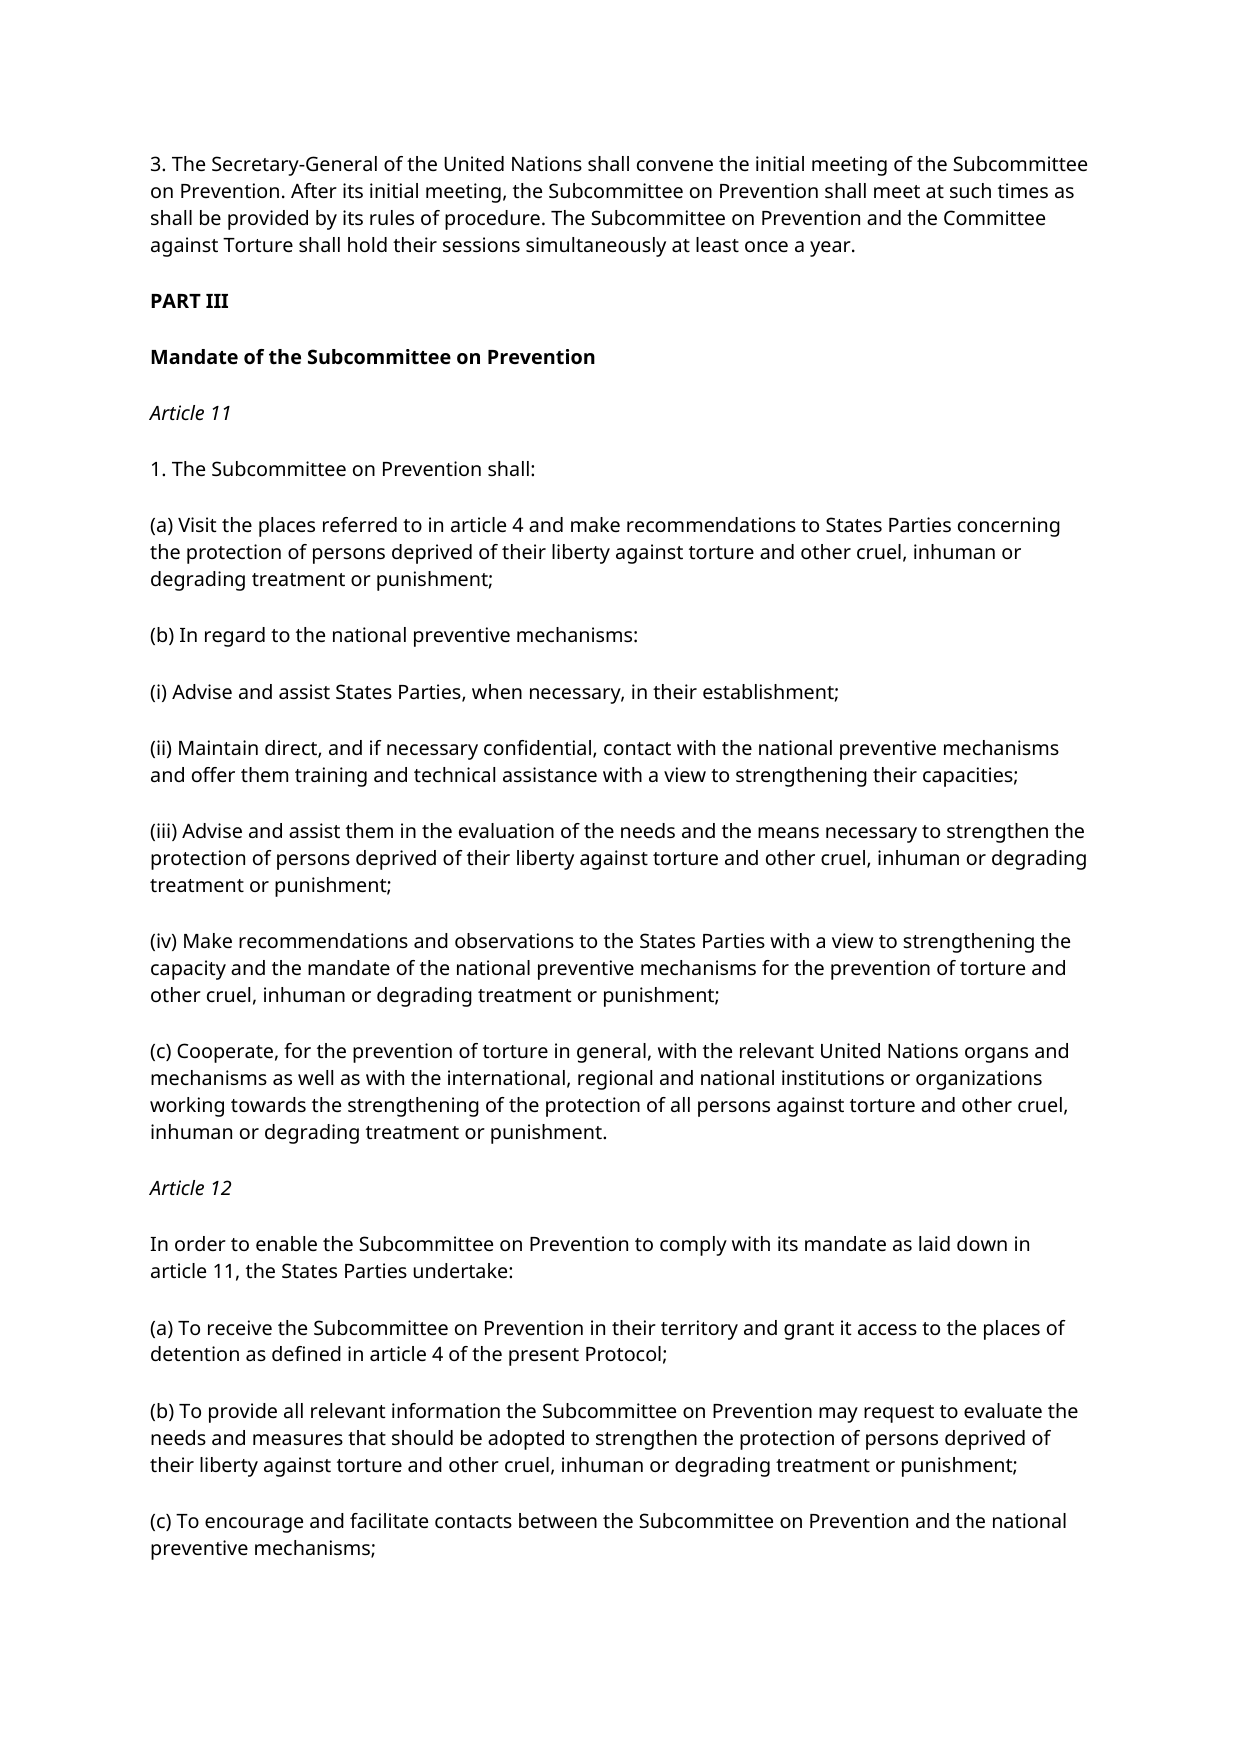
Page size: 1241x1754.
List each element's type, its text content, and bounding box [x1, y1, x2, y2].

text (b) In regard to the national preventive mechanisms: [150, 622, 1090, 649]
text Article 12 [150, 1174, 1090, 1201]
text Mandate of the Subcommittee on Prevention [150, 343, 1090, 370]
text (ii) Maintain direct, and if necessary confidential, contact with the national preventive mechanisms and offer them training and technical assistance with a view to strengthening their capacities; [150, 734, 1090, 788]
text 1. The Subcommittee on Prevention shall: [150, 456, 1090, 482]
text 3. The Secretary-General of the United Nations shall convene the initial meeting of the Subcommittee on Prevention. After its initial meeting, the Subcommittee on Prevention shall meet at such times as shall be provided by its rules of procedure. The Subcommittee on Prevention and the Committee against Torture shall hold their sessions simultaneously at least once a year. [150, 150, 1090, 258]
text In order to enable the Subcommittee on Prevention to comply with its mandate as laid down in article 11, the States Parties undertake: [150, 1231, 1090, 1284]
text (b) To provide all relevant information the Subcommittee on Prevention may request to evaluate the needs and measures that should be adopted to strengthen the protection of persons deprived of their liberty against torture and other cruel, inhuman or degrading treatment or punishment; [150, 1397, 1090, 1478]
text (iv) Make recommendations and observations to the States Parties with a view to strengthening the capacity and the mandate of the national preventive mechanisms for the prevention of torture and other cruel, inhuman or degrading treatment or punishment; [150, 927, 1090, 1008]
text Article 11 [150, 399, 1090, 426]
text (i) Advise and assist States Parties, when necessary, in their establishment; [150, 678, 1090, 705]
text (c) To encourage and facilitate contacts between the Subcommittee on Prevention and the national preventive mechanisms; [150, 1507, 1090, 1561]
text (a) To receive the Subcommittee on Prevention in their territory and grant it access to the places of detention as defined in article 4 of the present Protocol; [150, 1314, 1090, 1368]
text (iii) Advise and assist them in the evaluation of the needs and the means necessary to strengthen the protection of persons deprived of their liberty against torture and other cruel, inhuman or degrading treatment or punishment; [150, 817, 1090, 898]
text (a) Visit the places referred to in article 4 and make recommendations to States Parties concerning the protection of persons deprived of their liberty against torture and other cruel, inhuman or degrading treatment or punishment; [150, 512, 1090, 593]
text (c) Cooperate, for the prevention of torture in general, with the relevant United Nations organs and mechanisms as well as with the international, regional and national institutions or organizations working towards the strengthening of the protection of all persons against torture and other cruel, inhuman or degrading treatment or punishment. [150, 1037, 1090, 1145]
text PART III [150, 287, 1090, 314]
